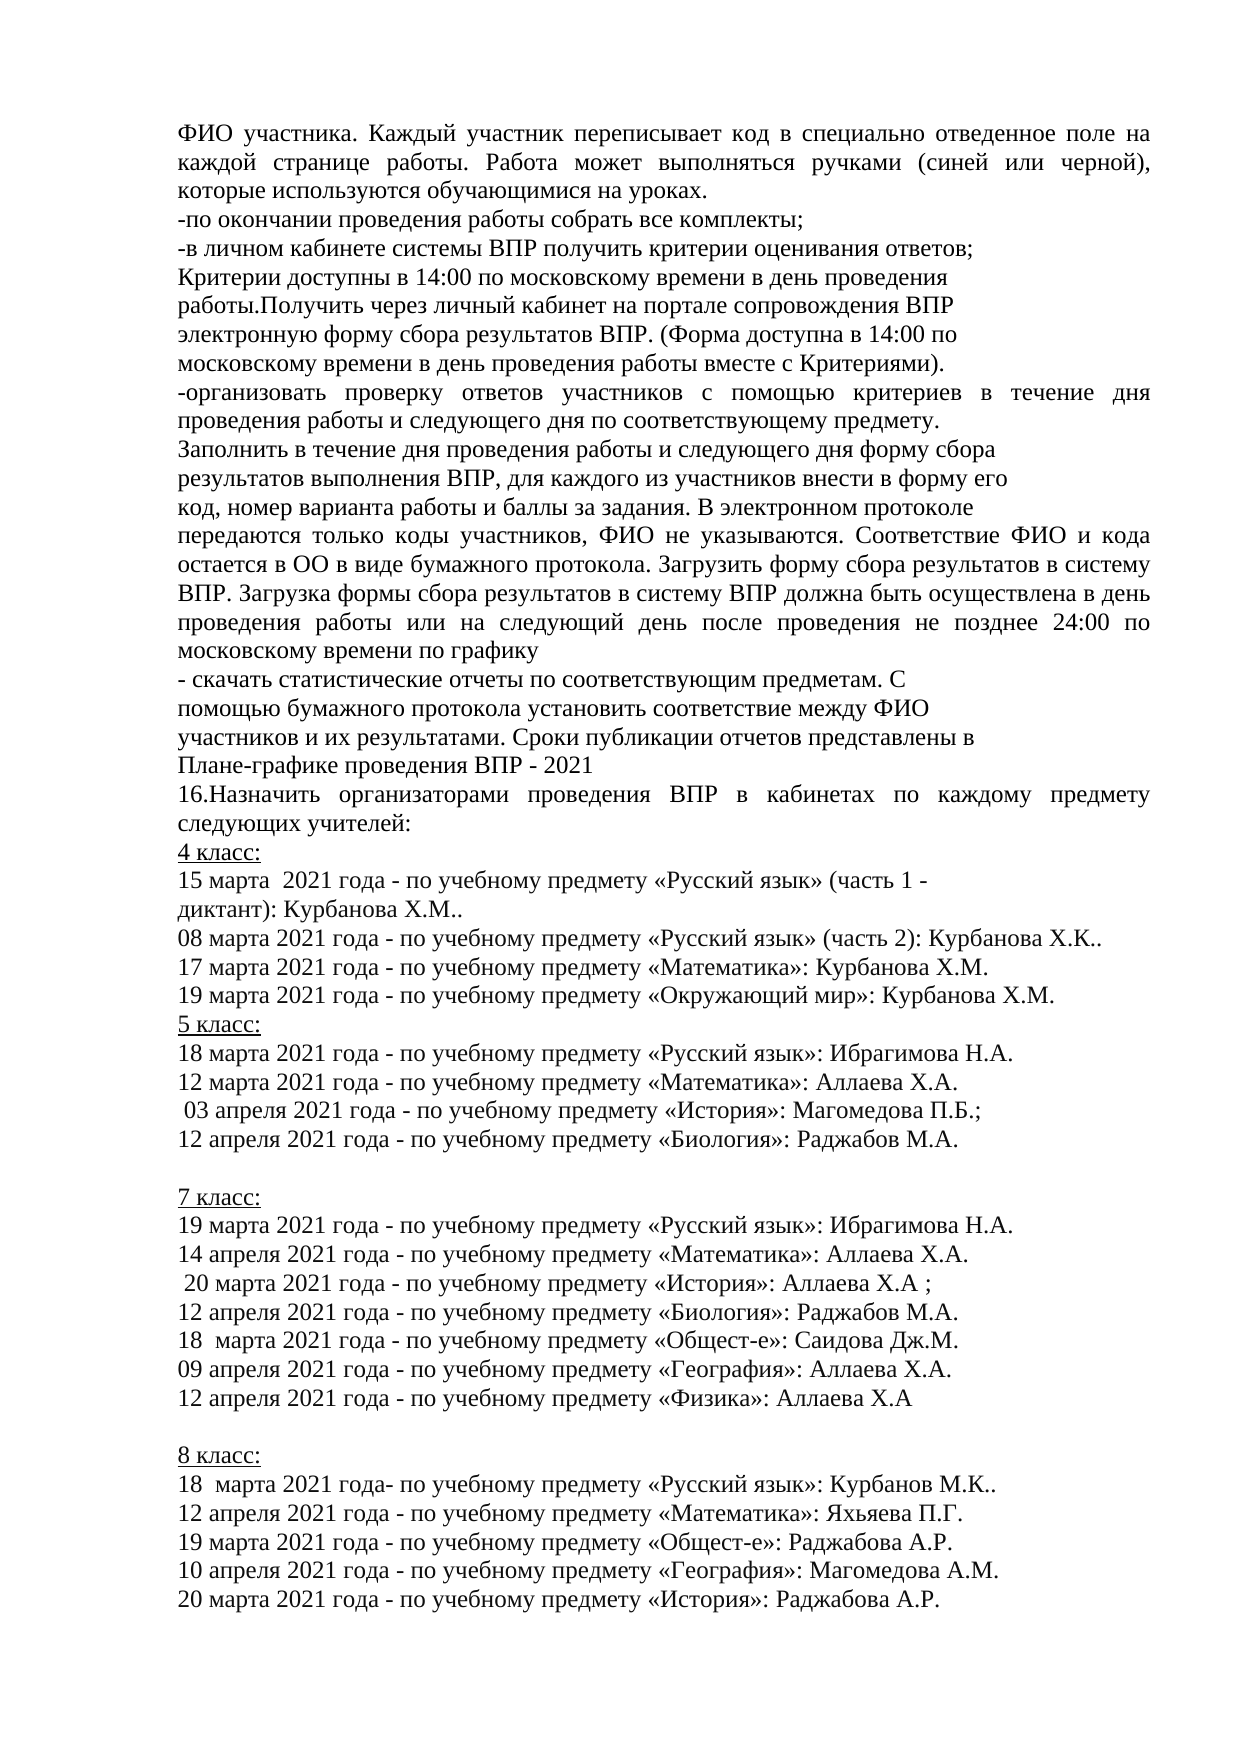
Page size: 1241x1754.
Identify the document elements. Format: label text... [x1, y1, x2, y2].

text 20 марта 2021 года - по учебному предмету «История»: Аллаева Х.А ; [177, 1268, 1152, 1297]
text 15 марта 2021 года - по учебному предмету «Русский язык» (часть 1 - [177, 866, 1152, 894]
text 10 апреля 2021 года - по учебному предмету «География»: Магомедова А.М. [177, 1556, 1152, 1584]
text 03 апреля 2021 года - по учебному предмету «История»: Магомедова П.Б.; [177, 1096, 1152, 1124]
text 5 класс: [177, 1009, 1152, 1038]
text московскому времени в день проведения работы вместе с Критериями). [177, 348, 1152, 377]
text 12 апреля 2021 года - по учебному предмету «Биология»: Раджабов М.А. [177, 1124, 1152, 1153]
text 19 марта 2021 года - по учебному предмету «Общест-е»: Раджабова А.Р. [177, 1527, 1152, 1556]
text помощью бумажного протокола установить соответствие между ФИО [177, 693, 1152, 722]
text -по окончании проведения работы собрать все комплекты; [177, 204, 1152, 233]
text Плане-графике проведения ВПР - 2021 [177, 751, 1152, 779]
text электронную форму сбора результатов ВПР. (Форма доступна в 14:00 по [177, 319, 1152, 348]
text Заполнить в течение дня проведения работы и следующего дня форму сбора [177, 434, 1152, 463]
text 4 класс: [177, 837, 1152, 866]
text -организовать проверку ответов участников с помощью критериев в течение дня проведения работы и следующего дня по соответствующему предмету. [177, 377, 1152, 434]
text диктант): Курбанова Х.М.. [177, 894, 1152, 923]
text 20 марта 2021 года - по учебному предмету «История»: Раджабова А.Р. [177, 1584, 1152, 1613]
text 12 апреля 2021 года - по учебному предмету «Физика»: Аллаева Х.А [177, 1383, 1152, 1412]
text 19 марта 2021 года - по учебному предмету «Русский язык»: Ибрагимова Н.А. [177, 1211, 1152, 1239]
text Критерии доступны в 14:00 по московскому времени в день проведения [177, 262, 1152, 291]
text 18 марта 2021 года- по учебному предмету «Русский язык»: Курбанов М.К.. [177, 1469, 1152, 1498]
text 19 марта 2021 года - по учебному предмету «Окружающий мир»: Курбанова Х.М. [177, 981, 1152, 1009]
text 09 апреля 2021 года - по учебному предмету «География»: Аллаева Х.А. [177, 1354, 1152, 1383]
text 08 марта 2021 года - по учебному предмету «Русский язык» (часть 2): Курбанова Х.К.. [177, 923, 1152, 952]
text код, номер варианта работы и баллы за задания. В электронном протоколе [177, 492, 1152, 521]
text 14 апреля 2021 года - по учебному предмету «Математика»: Аллаева Х.А. [177, 1239, 1152, 1268]
text 12 апреля 2021 года - по учебному предмету «Математика»: Яхьяева П.Г. [177, 1498, 1152, 1527]
text работы.Получить через личный кабинет на портале сопровождения ВПР [177, 291, 1152, 319]
text 12 апреля 2021 года - по учебному предмету «Биология»: Раджабов М.А. [177, 1297, 1152, 1326]
text 12 марта 2021 года - по учебному предмету «Математика»: Аллаева Х.А. [177, 1067, 1152, 1096]
text 17 марта 2021 года - по учебному предмету «Математика»: Курбанова Х.М. [177, 952, 1152, 981]
text -в личном кабинете системы ВПР получить критерии оценивания ответов; [177, 233, 1152, 262]
text ФИО участника. Каждый участник переписывает код в специально отведенное поле на каждой странице работы. Работа может выполняться ручками (синей или черной), которые используются обучающимися на уроках. [177, 118, 1152, 204]
text 8 класс: [177, 1441, 1152, 1469]
text 7 класс: [177, 1182, 1152, 1211]
text передаются только коды участников, ФИО не указываются. Соответствие ФИО и кода остается в ОО в виде бумажного протокола. Загрузить форму сбора результатов в систему ВПР. Загрузка формы сбора результатов в систему ВПР должна быть осуществлена в день проведения работы или на следующий день после проведения не позднее 24:00 по московскому времени по графику [177, 521, 1152, 664]
text результатов выполнения ВПР, для каждого из участников внести в форму его [177, 463, 1152, 492]
text 16.Назначить организаторами проведения ВПР в кабинетах по каждому предмету следующих учителей: [177, 779, 1152, 837]
text участников и их результатами. Сроки публикации отчетов представлены в [177, 722, 1152, 751]
text 18 марта 2021 года - по учебному предмету «Общест-е»: Саидова Дж.М. [177, 1326, 1152, 1354]
text 18 марта 2021 года - по учебному предмету «Русский язык»: Ибрагимова Н.А. [177, 1038, 1152, 1067]
text - скачать статистические отчеты по соответствующим предметам. С [177, 664, 1152, 693]
